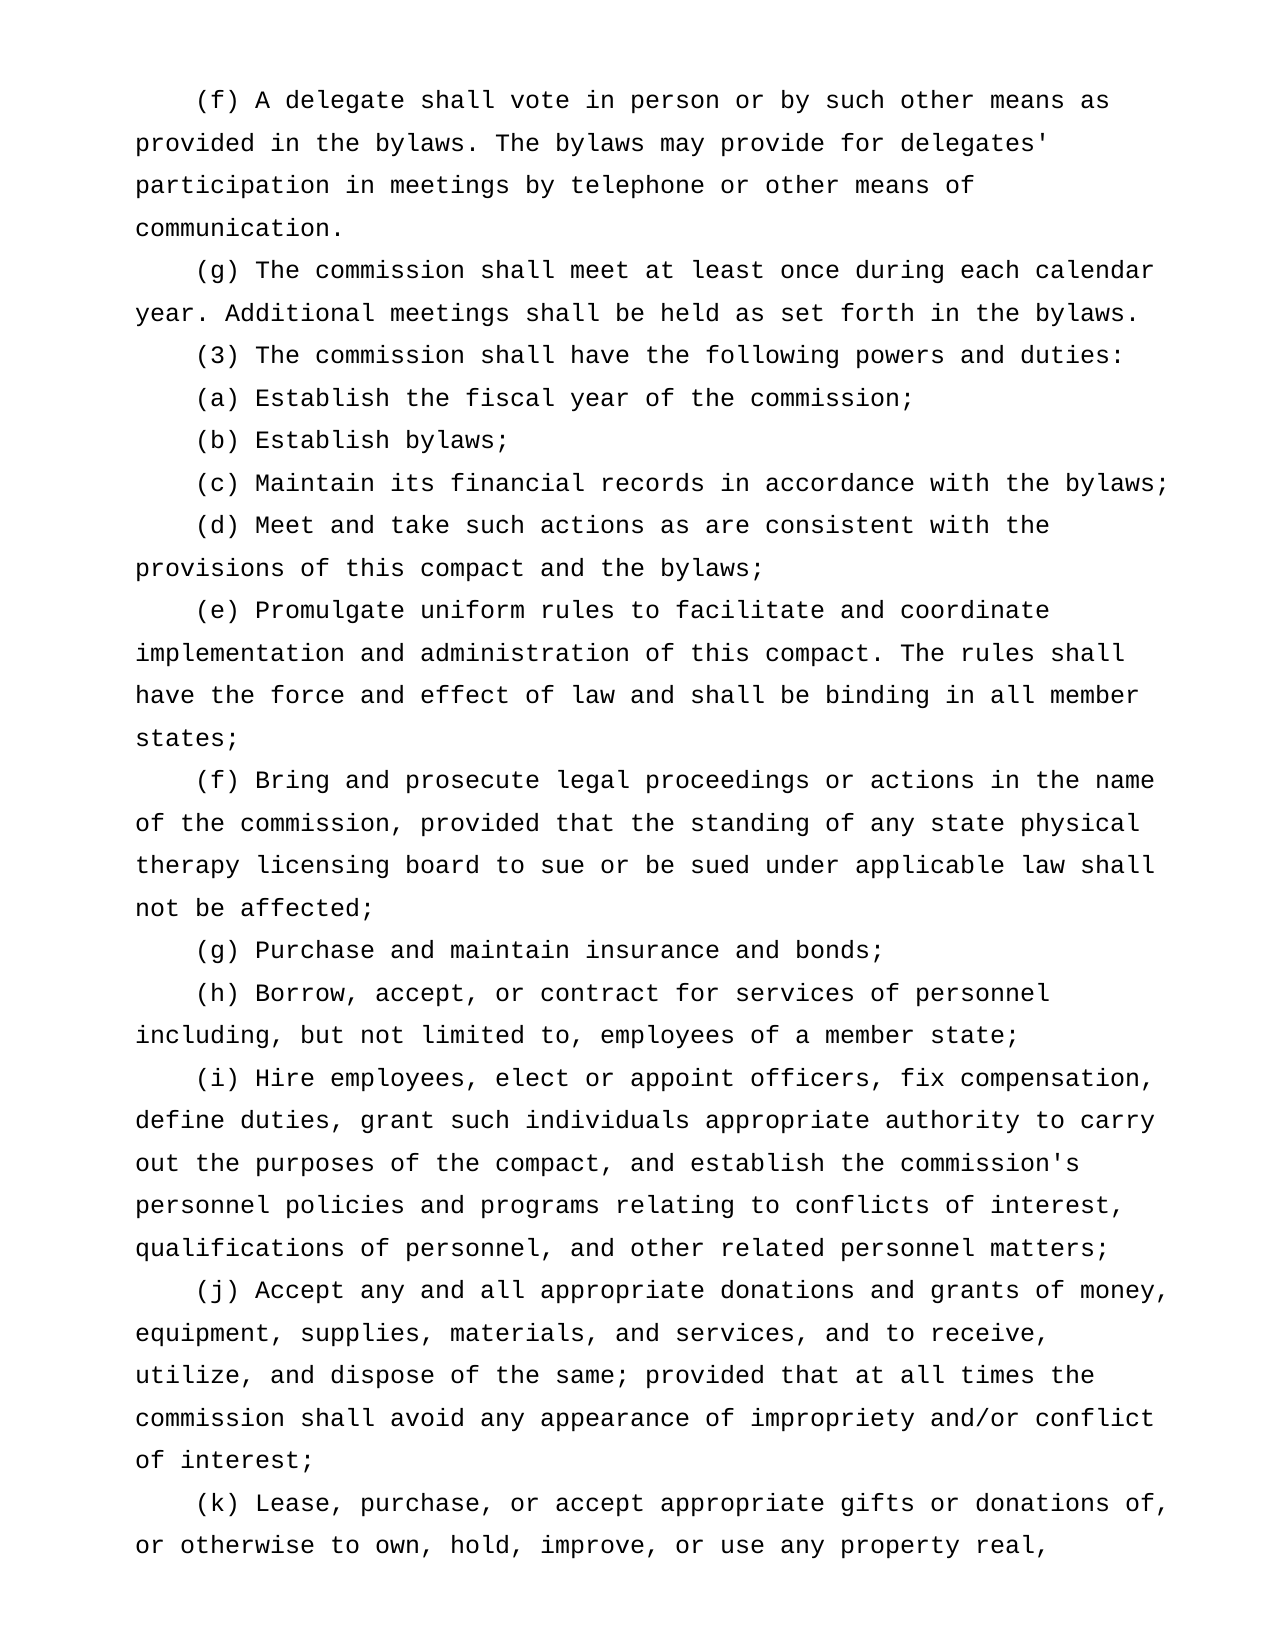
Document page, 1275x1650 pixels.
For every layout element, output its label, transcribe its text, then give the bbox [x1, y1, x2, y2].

text (g) The commission shall meet at least once during each calendar year. Additional meetings shall be held as set forth in the bylaws. [135, 245, 1170, 330]
text (f) A delegate shall vote in person or by such other means as provided in the bylaws. The bylaws may provide for delegates' participation in meetings by telephone or other means of communication. [135, 75, 1170, 245]
text (a) Establish the fiscal year of the commission; [135, 372, 1170, 415]
text (f) Bring and prosecute legal proceedings or actions in the name of the commission, provided that the standing of any state physical therapy licensing board to sue or be sued under applicable law shall not be affected; [135, 755, 1170, 925]
text (b) Establish bylaws; [135, 415, 1170, 457]
text (g) Purchase and maintain insurance and bonds; [135, 925, 1170, 967]
text (e) Promulgate uniform rules to facilitate and coordinate implementation and administration of this compact. The rules shall have the force and effect of law and shall be binding in all member states; [135, 585, 1170, 755]
text (j) Accept any and all appropriate donations and grants of money, equipment, supplies, materials, and services, and to receive, utilize, and dispose of the same; provided that at all times the commission shall avoid any appearance of impropriety and/or conflict of interest; [135, 1265, 1170, 1477]
text (i) Hire employees, elect or appoint officers, fix compensation, define duties, grant such individuals appropriate authority to carry out the purposes of the compact, and establish the commission's personnel policies and programs relating to conflicts of interest, qualifications of personnel, and other related personnel matters; [135, 1052, 1170, 1265]
text (c) Maintain its financial records in accordance with the bylaws; [135, 457, 1170, 500]
text (d) Meet and take such actions as are consistent with the provisions of this compact and the bylaws; [135, 500, 1170, 585]
text (h) Borrow, accept, or contract for services of personnel including, but not limited to, employees of a member state; [135, 967, 1170, 1052]
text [135, 1477, 1170, 1562]
text (3) The commission shall have the following powers and duties: [135, 330, 1170, 372]
